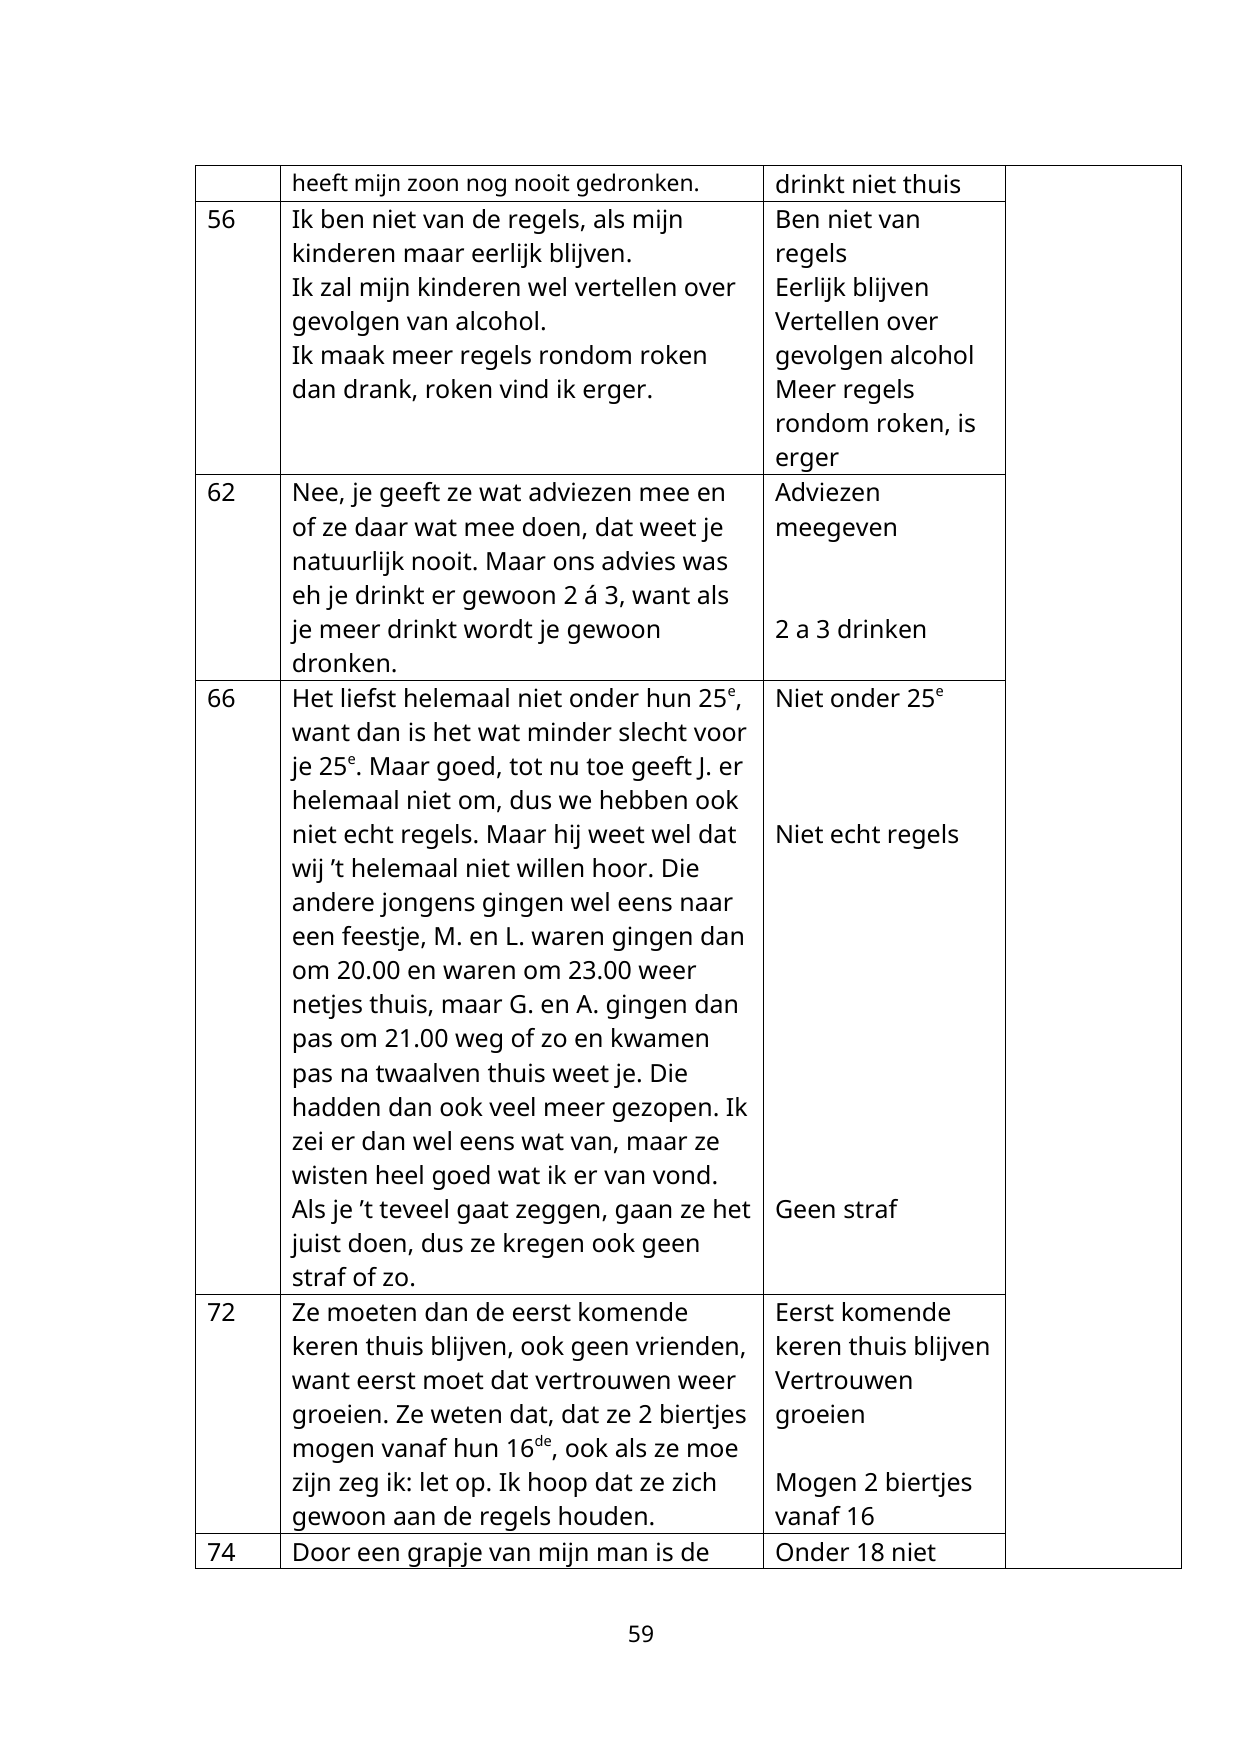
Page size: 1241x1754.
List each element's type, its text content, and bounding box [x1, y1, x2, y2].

table_cell 66 [196, 681, 280, 1294]
table_cell Adviezen meegeven 2 a 3 drinken [764, 475, 1005, 679]
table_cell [281, 166, 763, 201]
table_cell 72 [196, 1295, 280, 1533]
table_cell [764, 166, 1005, 201]
table_cell 62 [196, 475, 280, 679]
table_cell 74 [196, 1534, 280, 1568]
table_cell Ben niet van regels Eerlijk blijven Vertellen over gevolgen alcohol Meer regels rondom roken, is erger [764, 202, 1005, 474]
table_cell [281, 1534, 763, 1568]
table_cell Ze moeten dan de eerst komende keren thuis blijven, ook geen vrienden, want eerst moet dat vertrouwen weer groeien. Ze weten dat, dat ze 2 biertjes mogen vanaf hun 16de, ook als ze moe zijn zeg ik: let op. Ik hoop dat ze zich gewoon aan de regels houden. [281, 1295, 763, 1533]
table_cell Ik ben niet van de regels, als mijn kinderen maar eerlijk blijven. Ik zal mijn kinderen wel vertellen over gevolgen van alcohol. Ik maak meer regels rondom roken dan drank, roken vind ik erger. [281, 202, 763, 474]
table_cell 56 [196, 202, 280, 474]
table_cell Eerst komende keren thuis blijven Vertrouwen groeien Mogen 2 biertjes vanaf 16 [764, 1295, 1005, 1533]
table_cell Nee, je geeft ze wat adviezen mee en of ze daar wat mee doen, dat weet je natuurlijk nooit. Maar ons advies was eh je drinkt er gewoon 2 á 3, want als je meer drinkt wordt je gewoon dronken. [281, 475, 763, 679]
table_cell Het liefst helemaal niet onder hun 25e, want dan is het wat minder slecht voor je 25e. Maar goed, tot nu toe geeft J. er helemaal niet om, dus we hebben ook niet echt regels. Maar hij weet wel dat wij ’t helemaal niet willen hoor. Die andere jongens gingen wel eens naar een feestje, M. en L. waren gingen dan om 20.00 en waren om 23.00 weer netjes thuis, maar G. en A. gingen dan pas om 21.00 weg of zo en kwamen pas na twaalven thuis weet je. Die hadden dan ook veel meer gezopen. Ik zei er dan wel eens wat van, maar ze wisten heel goed wat ik er van vond. Als je ’t teveel gaat zeggen, gaan ze het juist doen, dus ze kregen ook geen straf of zo. [281, 681, 763, 1294]
table_cell 46 [196, 166, 280, 201]
table_cell Niet onder 25e Niet echt regels Geen straf [764, 681, 1005, 1294]
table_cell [764, 1534, 1005, 1568]
